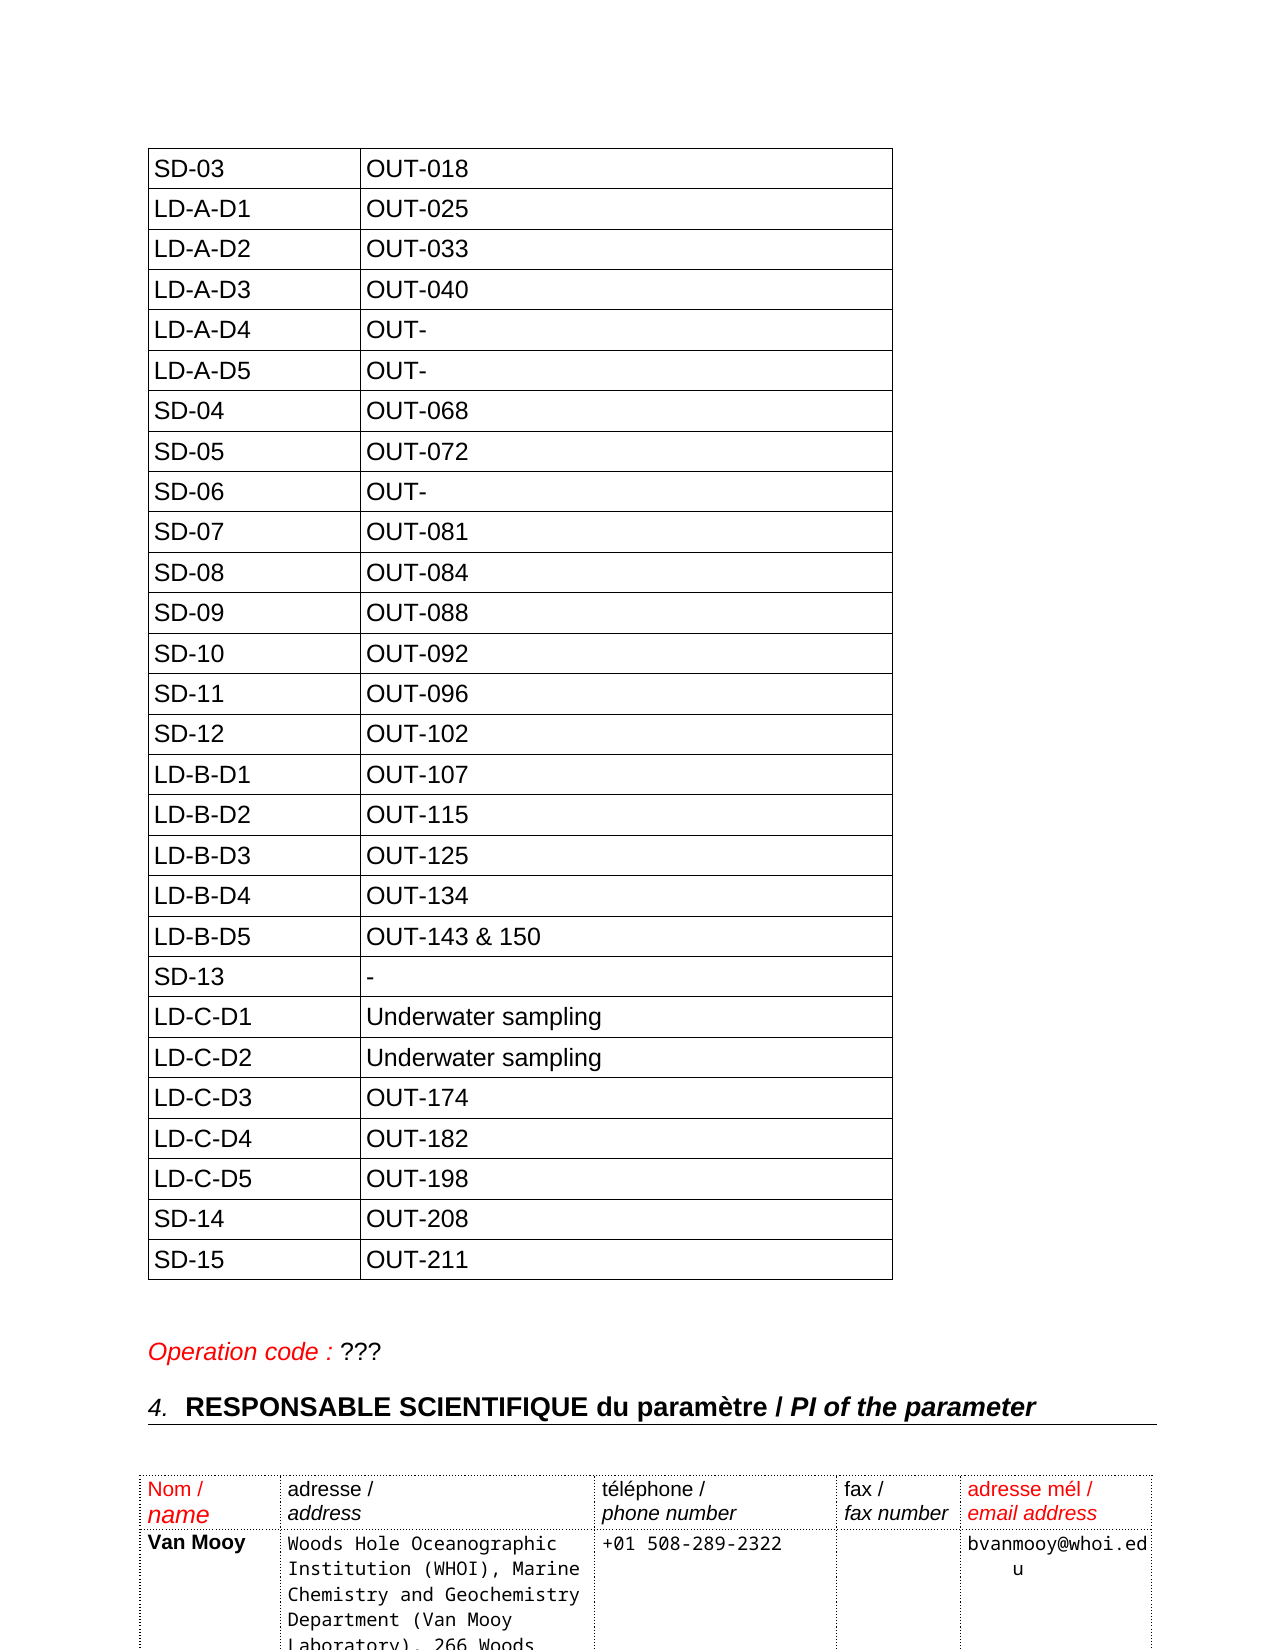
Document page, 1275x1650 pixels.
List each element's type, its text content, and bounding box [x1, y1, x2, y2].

table_cell SD-07 [149, 512, 360, 552]
table_cell SD-03 [149, 149, 360, 188]
table_cell LD-B-D3 [149, 836, 360, 875]
table_cell OUT- [361, 310, 892, 350]
table_cell SD-04 [149, 391, 360, 431]
table_cell OUT-018 [361, 149, 892, 188]
table_cell OUT-211 [361, 1240, 892, 1279]
table_cell OUT-198 [361, 1159, 892, 1198]
table_cell OUT-081 [361, 512, 892, 552]
table_cell LD-B-D2 [149, 795, 360, 835]
table_cell LD-C-D1 [149, 997, 360, 1037]
table_cell OUT-182 [361, 1119, 892, 1158]
table_cell OUT-107 [361, 755, 892, 794]
table_cell OUT-092 [361, 634, 892, 673]
table_cell SD-08 [149, 553, 360, 592]
table_cell OUT-068 [361, 391, 892, 431]
table_cell SD-14 [149, 1200, 360, 1239]
table_cell - [361, 957, 892, 996]
table_cell SD-15 [149, 1240, 360, 1279]
text Operation code : ??? [148, 1337, 1157, 1366]
table_cell SD-13 [149, 957, 360, 996]
table_cell OUT-115 [361, 795, 892, 835]
table_cell OUT-125 [361, 836, 892, 875]
table_cell OUT- [361, 472, 892, 511]
table_cell LD-C-D3 [149, 1078, 360, 1118]
table_cell OUT-040 [361, 270, 892, 309]
table_cell LD-A-D1 [149, 189, 360, 228]
table_cell LD-B-D4 [149, 876, 360, 916]
table_cell LD-C-D5 [149, 1159, 360, 1198]
subtitle RESPONSABLE SCIENTIFIQUE du paramètre / PI of the parameter [148, 1391, 1157, 1424]
table_cell OUT-084 [361, 553, 892, 592]
table_cell LD-A-D2 [149, 230, 360, 269]
table_cell SD-10 [149, 634, 360, 673]
table_cell Underwater sampling [361, 997, 892, 1037]
table_cell LD-B-D1 [149, 755, 360, 794]
table_cell SD-09 [149, 593, 360, 633]
table_cell OUT-025 [361, 189, 892, 228]
table_cell OUT-102 [361, 715, 892, 754]
table_cell LD-C-D2 [149, 1038, 360, 1077]
table_cell OUT-033 [361, 230, 892, 269]
table_cell OUT-096 [361, 674, 892, 713]
table_cell LD-A-D3 [149, 270, 360, 309]
table_cell LD-A-D4 [149, 310, 360, 350]
table_cell SD-11 [149, 674, 360, 713]
table_cell LD-C-D4 [149, 1119, 360, 1158]
table_cell OUT-208 [361, 1200, 892, 1239]
table_cell OUT-088 [361, 593, 892, 633]
table_cell SD-06 [149, 472, 360, 511]
table_cell OUT- [361, 351, 892, 390]
table_cell Underwater sampling [361, 1038, 892, 1077]
table_cell LD-B-D5 [149, 917, 360, 956]
table_cell OUT-072 [361, 432, 892, 471]
table_cell LD-A-D5 [149, 351, 360, 390]
table_cell OUT-174 [361, 1078, 892, 1118]
table_cell OUT-143 & 150 [361, 917, 892, 956]
table_cell SD-05 [149, 432, 360, 471]
table_cell OUT-134 [361, 876, 892, 916]
table_cell SD-12 [149, 715, 360, 754]
